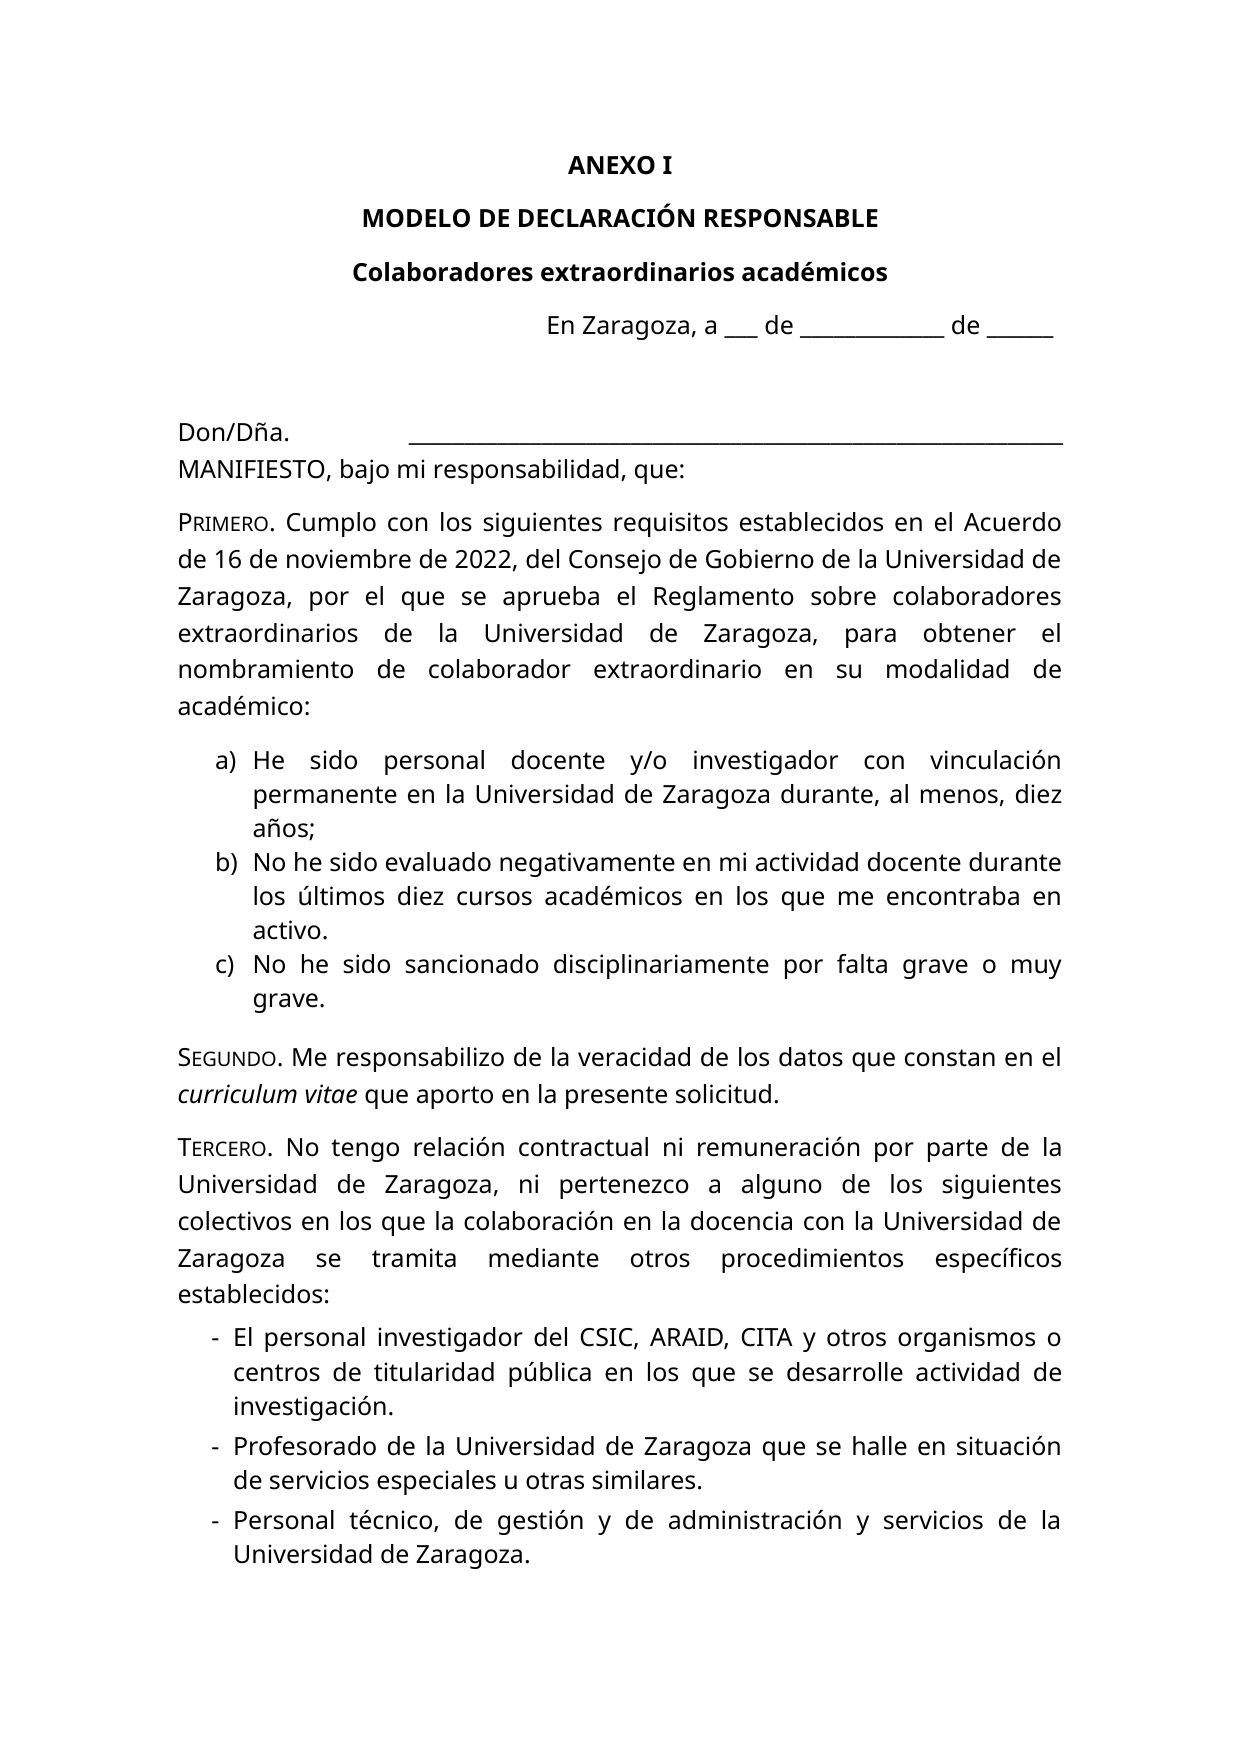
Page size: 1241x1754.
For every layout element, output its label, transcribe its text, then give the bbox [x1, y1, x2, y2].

list No he sido sancionado disciplinariamente por falta grave o muy grave. [215, 947, 1063, 1015]
text MODELO DE DECLARACIÓN RESPONSABLE [177, 201, 1063, 235]
text Colaboradores extraordinarios académicos [177, 254, 1063, 288]
text Segundo. Me responsabilizo de la veracidad de los datos que constan en el curriculum vitae que aporto en la presente solicitud. [177, 1040, 1063, 1111]
text En Zaragoza, a ___ de _____________ de ______ [546, 308, 1063, 342]
list El personal investigador del CSIC, ARAID, CITA y otros organismos o centros de titularidad pública en los que se desarrolle actividad de investigación. [211, 1320, 1063, 1422]
list He sido personal docente y/o investigador con vinculación permanente en la Universidad de Zaragoza durante, al menos, diez años; [215, 742, 1063, 844]
list Personal técnico, de gestión y de administración y servicios de la Universidad de Zaragoza. [211, 1503, 1063, 1571]
list Profesorado de la Universidad de Zaragoza que se halle en situación de servicios especiales u otras similares. [211, 1428, 1063, 1497]
text Primero. Cumplo con los siguientes requisitos establecidos en el Acuerdo de 16 de noviembre de 2022, del Consejo de Gobierno de la Universidad de Zaragoza, por el que se aprueba el Reglamento sobre colaboradores extraordinarios de la Universidad de Zaragoza, para obtener el nombramiento de colaborador extraordinario en su modalidad de académico: [177, 505, 1063, 723]
text Tercero. No tengo relación contractual ni remuneración por parte de la Universidad de Zaragoza, ni pertenezco a alguno de los siguientes colectivos en los que la colaboración en la docencia con la Universidad de Zaragoza se tramita mediante otros procedimientos específicos establecidos: [177, 1130, 1063, 1311]
list No he sido evaluado negativamente en mi actividad docente durante los últimos diez cursos académicos en los que me encontraba en activo. [215, 844, 1063, 947]
text ANEXO I [177, 148, 1063, 182]
text Don/Dña. ___________________________________________________________ MANIFIESTO, bajo mi responsabilidad, que: [177, 415, 1063, 486]
